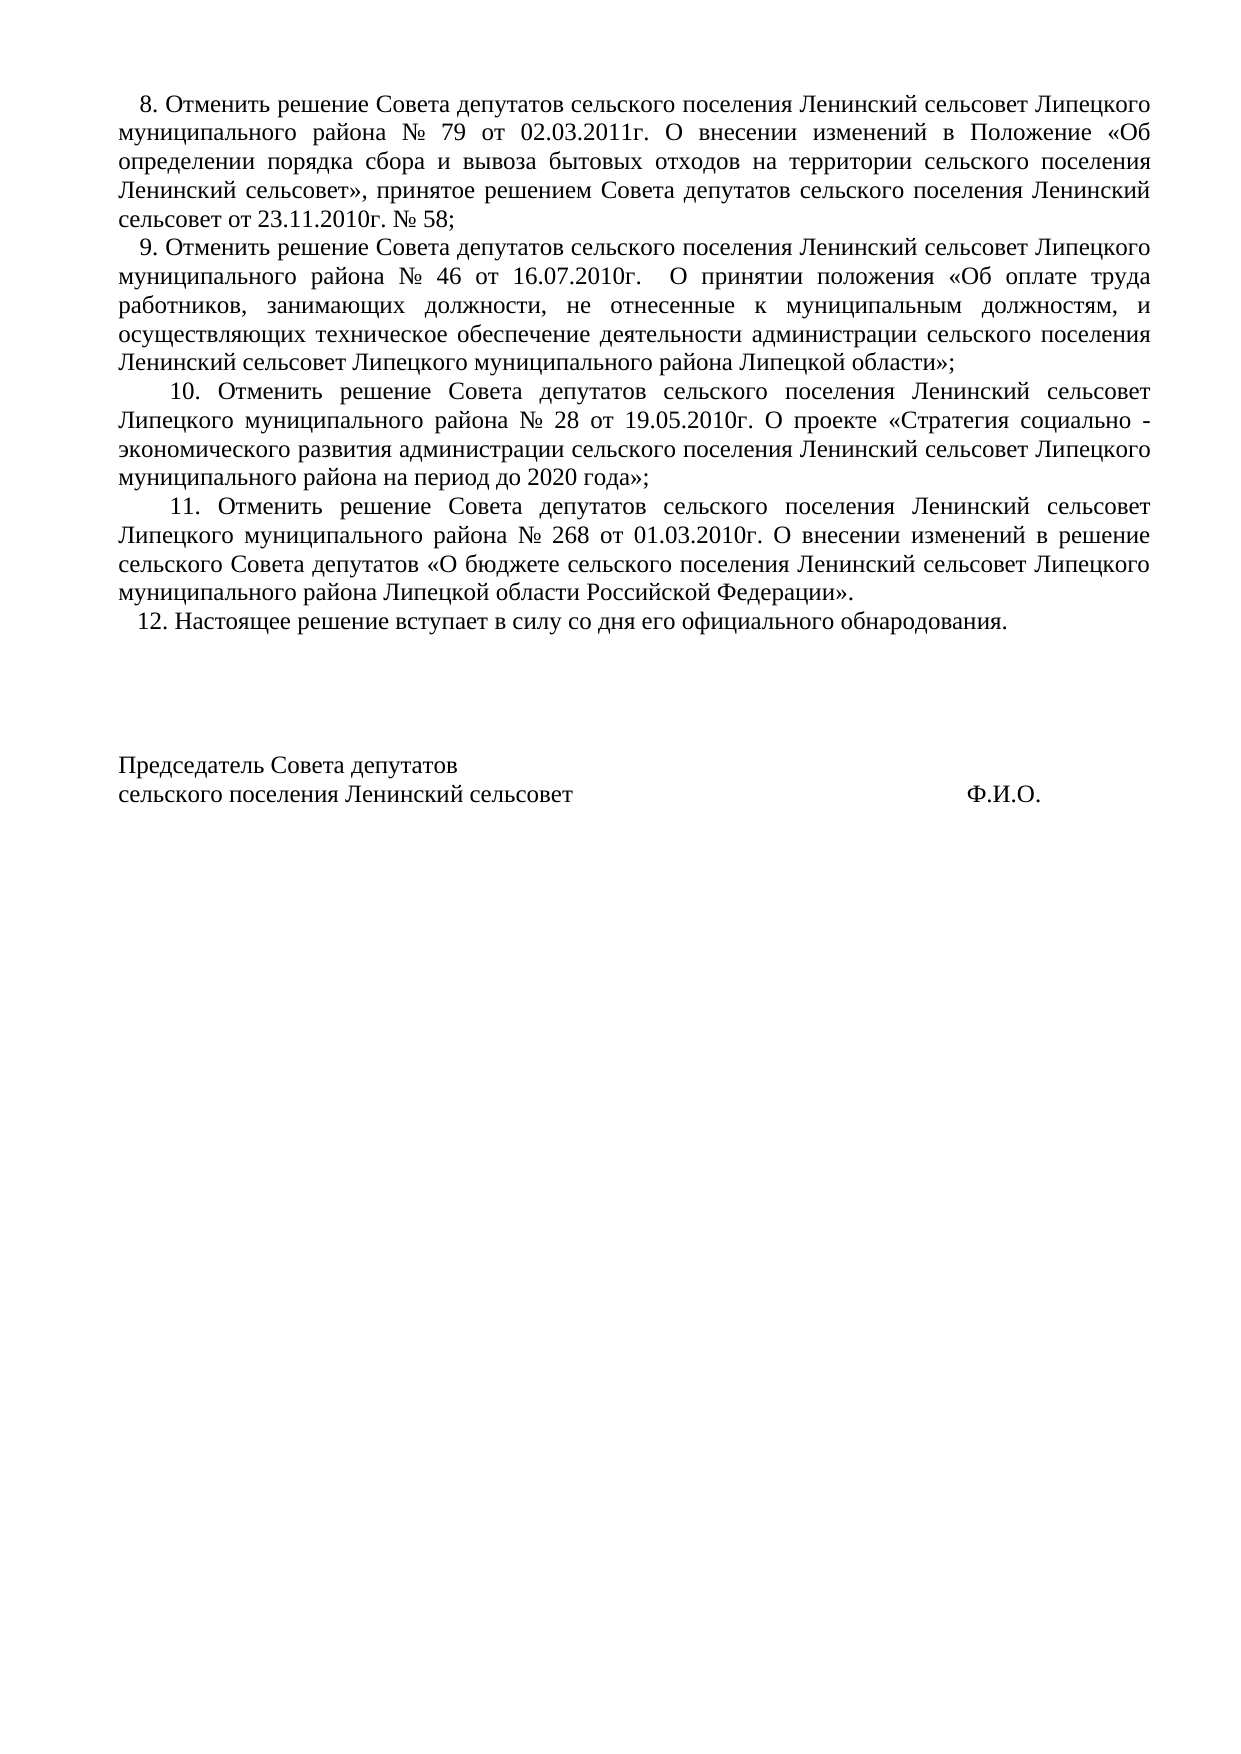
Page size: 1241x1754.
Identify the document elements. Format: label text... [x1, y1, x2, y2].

text 8. Отменить решение Совета депутатов сельского поселения Ленинский сельсовет Липецкого муниципального района № 79 от 02.03.2011г. О внесении изменений в Положение «Об определении порядка сбора и вывоза бытовых отходов на территории сельского поселения Ленинский сельсовет», принятое решением Совета депутатов сельского поселения Ленинский сельсовет от 23.11.2010г. № 58; [118, 89, 1152, 232]
text Председатель Совета депутатов [118, 750, 1152, 779]
text 9. Отменить решение Совета депутатов сельского поселения Ленинский сельсовет Липецкого муниципального района № 46 от 16.07.2010г. О принятии положения «Об оплате труда работников, занимающих должности, не отнесенные к муниципальным должностям, и осуществляющих техническое обеспечение деятельности администрации сельского поселения Ленинский сельсовет Липецкого муниципального района Липецкой области»; [118, 232, 1152, 376]
text 11. Отменить решение Совета депутатов сельского поселения Ленинский сельсовет Липецкого муниципального района № 268 от 01.03.2010г. О внесении изменений в решение сельского Совета депутатов «О бюджете сельского поселения Ленинский сельсовет Липецкого муниципального района Липецкой области Российской Федерации». [118, 491, 1152, 606]
text 10. Отменить решение Совета депутатов сельского поселения Ленинский сельсовет Липецкого муниципального района № 28 от 19.05.2010г. О проекте «Стратегия социально - экономического развития администрации сельского поселения Ленинский сельсовет Липецкого муниципального района на период до 2020 года»; [118, 376, 1152, 491]
text 12. Настоящее решение вступает в силу со дня его официального обнародования. [118, 606, 1152, 635]
text сельского поселения Ленинский сельсовет Ф.И.О. [118, 779, 1152, 807]
